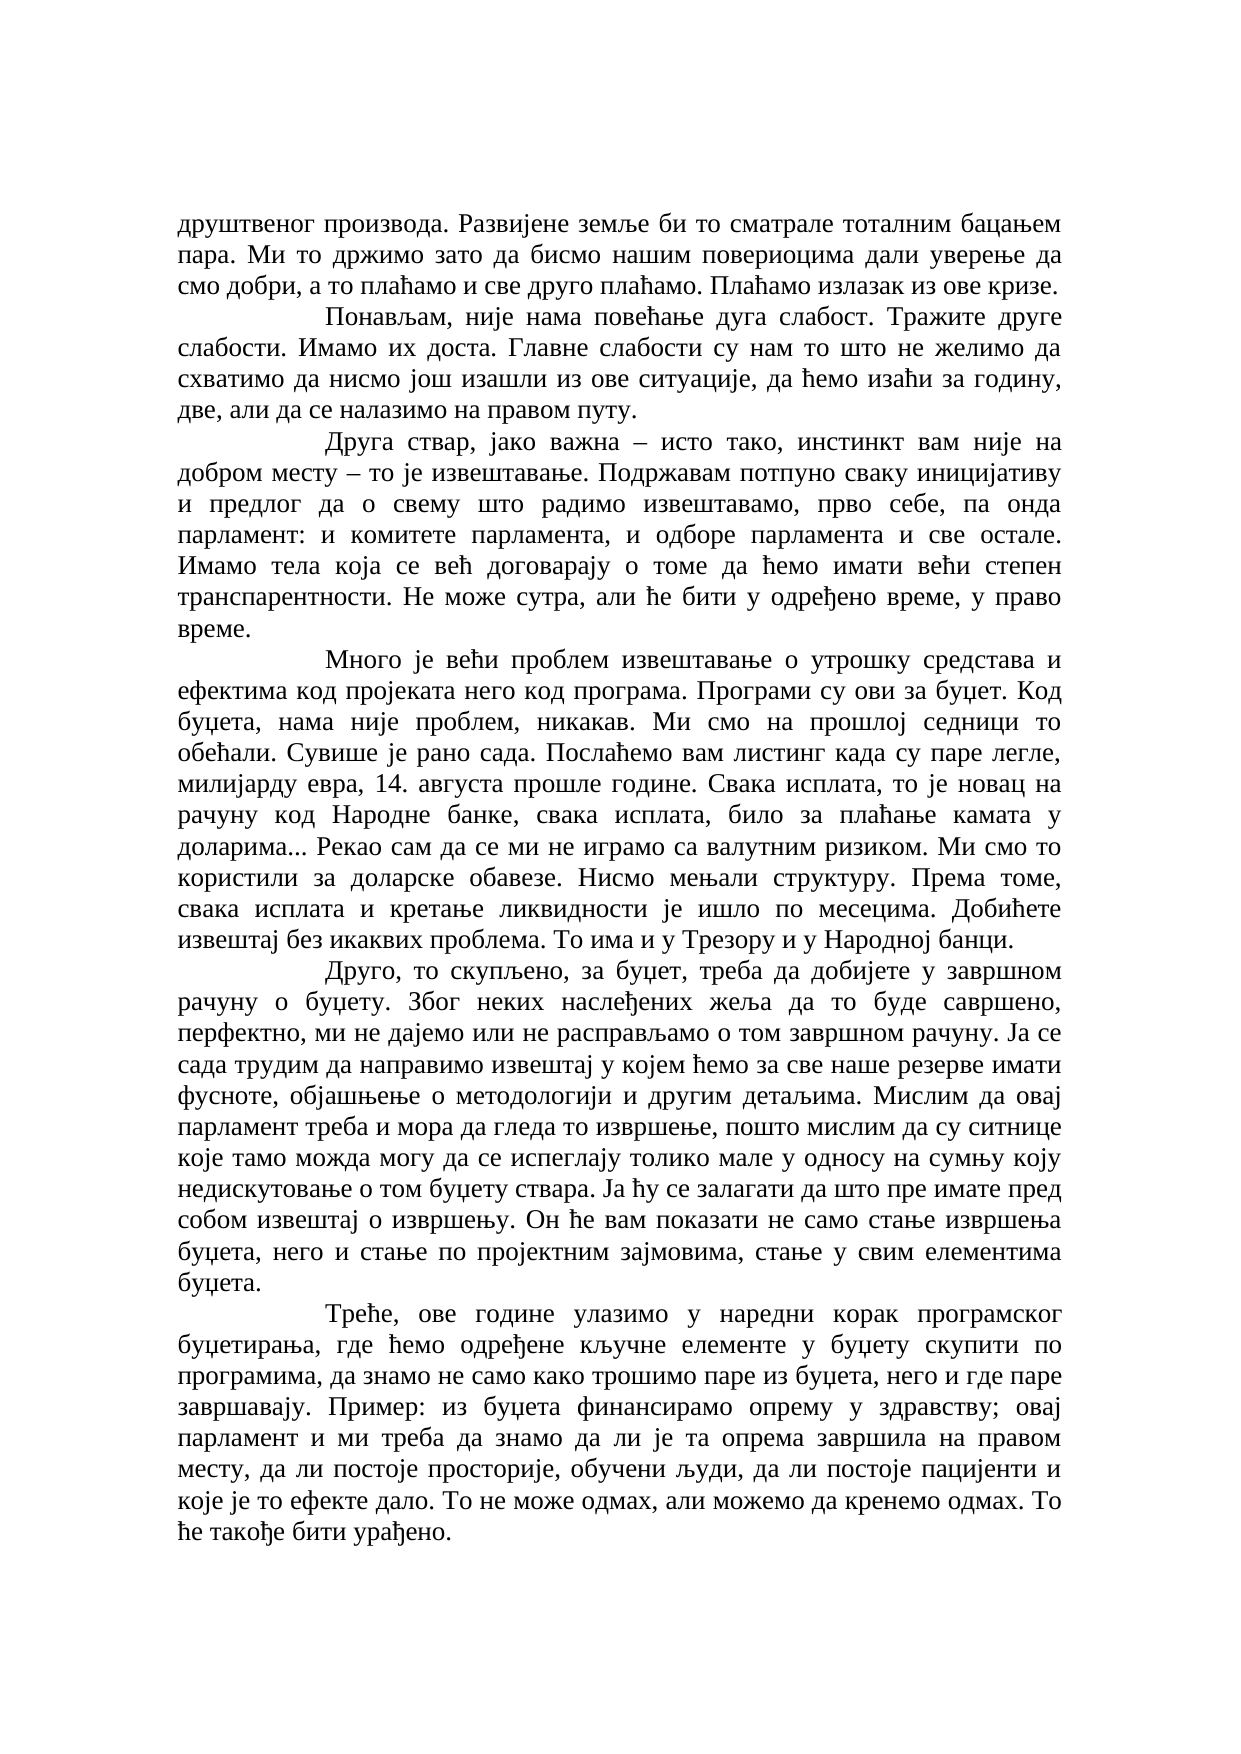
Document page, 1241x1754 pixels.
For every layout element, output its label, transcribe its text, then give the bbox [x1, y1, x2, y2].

text Треће, ове године улазимо у наредни корак програмског буџетирања, где ћемо одређене кључне елементе у буџету скупити по програмима, да знамо не само како трошимо паре из буџета, него и где паре завршавају. Пример: из буџета финансирамо опрему у здравству; овај парламент и ми треба да знамо да ли је та опрема завршила на правом месту, да ли постоје просторије, обучени људи, да ли постоје пацијенти и које је то ефекте дало. То не може одмах, али можемо да кренемо одмах. То ће такође бити урађено. [177, 1297, 1063, 1546]
text Друго, то скупљено, за буџет, треба да добијете у завршном рачуну о буџету. Због неких наслеђених жеља да то буде савршено, перфектно, ми не дајемо или не расправљамо о том завршном рачуну. Ја се сада трудим да направимо извештај у којем ћемо за све наше резерве имати фусноте, објашњење о методологији и другим детаљима. Мислим да овај парламент треба и мора да гледа то извршење, пошто мислим да су ситнице које тамо можда могу да се испеглају толико мале у односу на сумњу коју недискутовање о том буџету ствара. Ја ћу се залагати да што пре имате пред собом извештај о извршењу. Он ће вам показати не само стање извршења буџета, него и стање по пројектним зајмовима, стање у свим елементима буџета. [177, 954, 1063, 1297]
text Друга ствар, јако важна – исто тако, инстинкт вам није на добром месту – то је извештавање. Подржавам потпуно сваку иницијативу и предлог да о свему што радимо извештавамо, прво себе, па онда парламент: и комитете парламента, и одборе парламента и све остале. Имамо тела која се већ договарају о томе да ћемо имати већи степен транспарентности. Не може сутра, али ће бити у одређено време, у право време. [177, 425, 1063, 643]
text Много је већи проблем извештавање о утрошку средстава и ефектима код пројеката него код програма. Програми су ови за буџет. Код буџета, нама није проблем, никакав. Ми смо на прошлој седници то обећали. Сувише је рано сада. Послаћемо вам листинг када су паре легле, милијарду евра, 14. августа прошле године. Свака исплата, то је новац на рачуну код Народне банке, свака исплата, било за плаћање камата у доларима... Рекао сам да се ми не играмо са валутним ризиком. Ми смо то користили за доларске обавезе. Нисмо мењали структуру. Према томе, свака исплата и кретање ликвидности је ишло по месецима. Добићете извештај без икаквих проблема. То има и у Трезору и у Народној банци. [177, 643, 1063, 954]
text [177, 207, 1063, 300]
text Понављам, није нама повећање дуга слабост. Тражите друге слабости. Имамо их доста. Главне слабости су нам то што не желимо да схватимо да нисмо још изашли из ове ситуације, да ћемо изаћи за годину, две, али да се налазимо на правом путу. [177, 300, 1063, 425]
